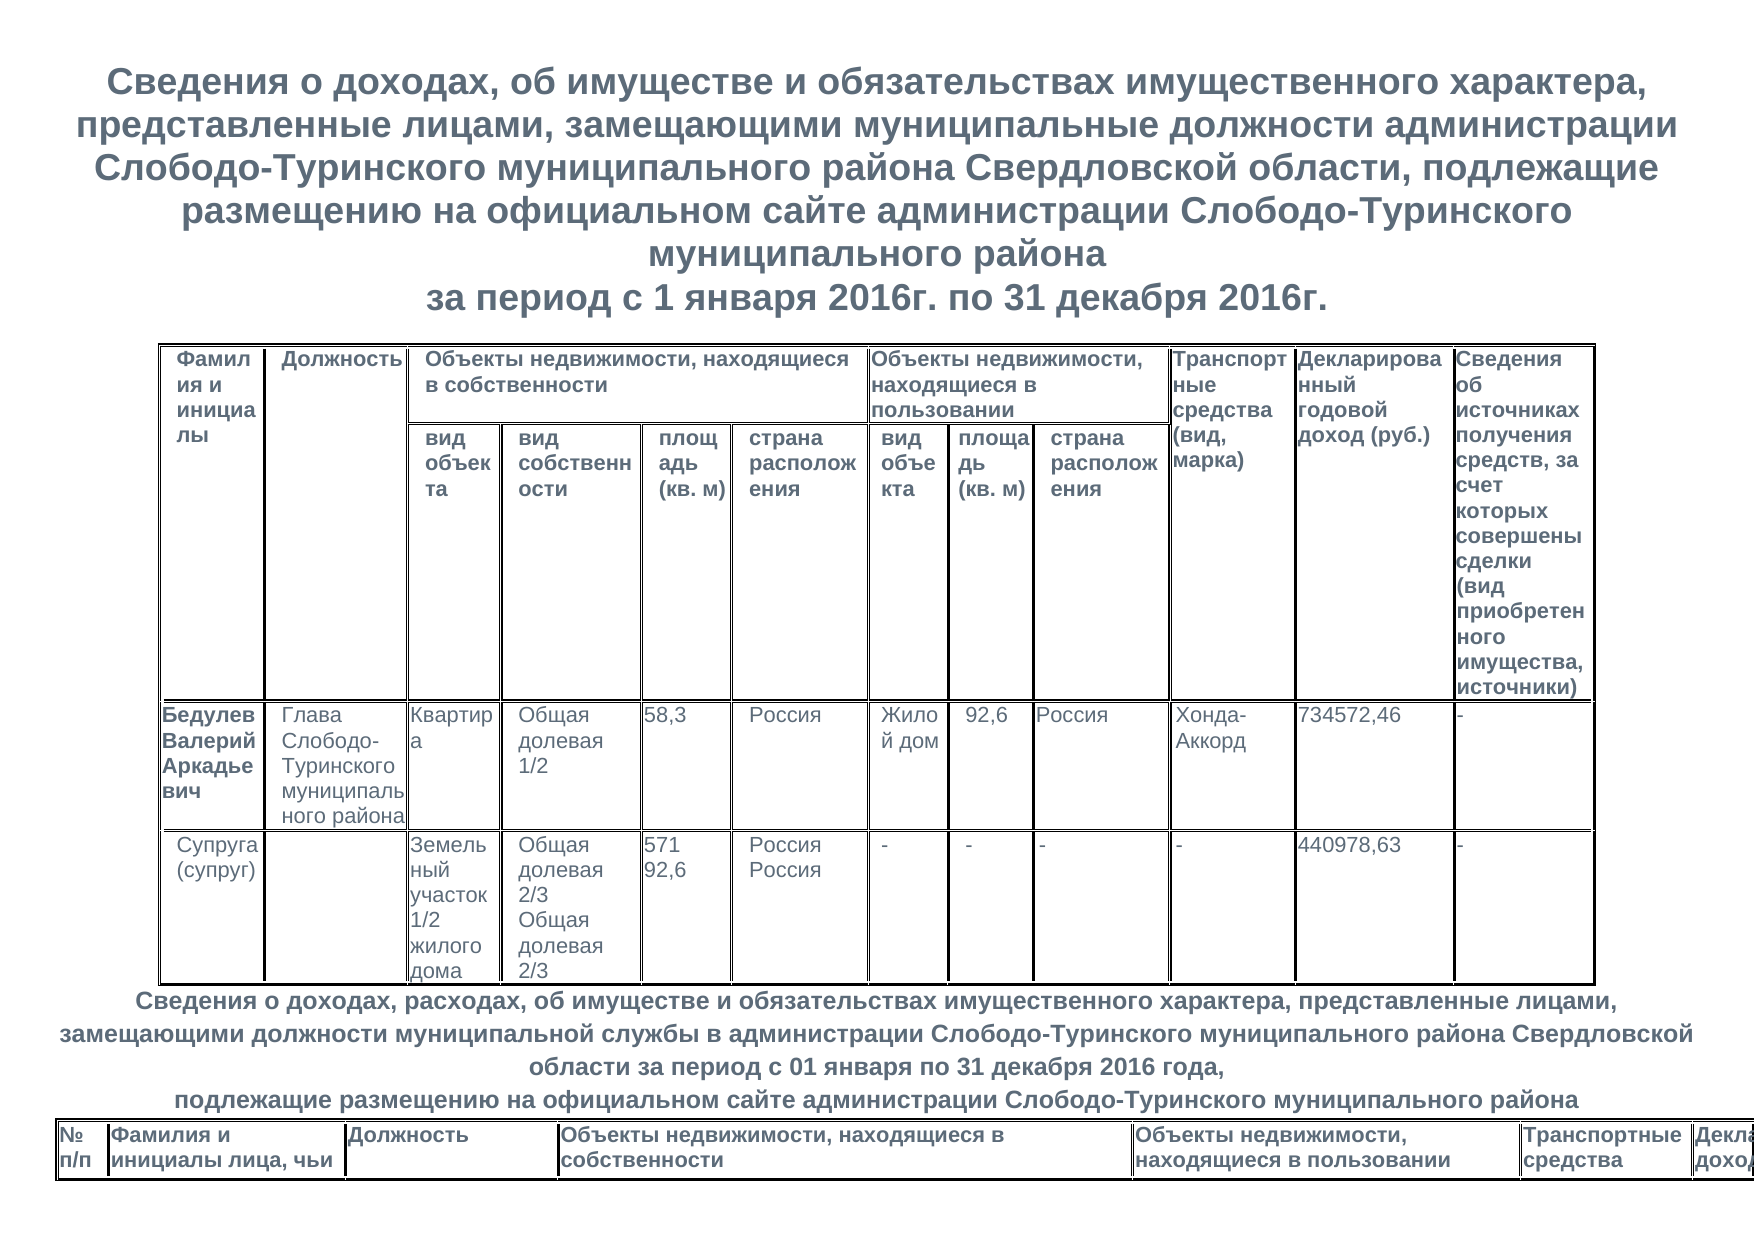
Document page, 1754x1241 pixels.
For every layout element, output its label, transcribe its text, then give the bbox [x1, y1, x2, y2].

table_cell вид объекта [409, 425, 499, 699]
table_cell - [1456, 699, 1594, 828]
table_header Транспортные средства (вид, марка) [1170, 347, 1295, 699]
table_cell Земельный участок 1/2 жилого дома [408, 829, 501, 983]
table_cell площадь (кв. м) [643, 425, 730, 699]
table_cell Россия Россия [732, 832, 868, 983]
table_header Должность [345, 1120, 558, 1178]
table_cell - [948, 832, 1033, 983]
table_cell площадь (кв. м) [950, 425, 1032, 699]
table_cell Хонда-Аккорд [1172, 703, 1294, 828]
subtitle за период с 1 января 2016г. по 31 декабря 2016г. [59, 275, 1695, 318]
table_cell 58,3 [643, 703, 730, 828]
table_cell Жилой дом [870, 703, 947, 828]
table_cell Бедулев Валерий Аркадьевич [161, 699, 263, 828]
table_header Должность [264, 347, 408, 699]
table_cell Супруга (супруг) [161, 829, 264, 983]
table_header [108, 1122, 345, 1178]
table_cell 734572,46 [1297, 703, 1453, 828]
table_cell вид собственности [503, 425, 640, 699]
table_cell - [1033, 829, 1170, 983]
table_cell страна расположения [1035, 425, 1168, 699]
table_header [1693, 1122, 1754, 1178]
table_cell Квартира [409, 703, 499, 828]
table_cell Общая долевая 1/2 [503, 703, 640, 828]
table_cell вид объекта [870, 425, 947, 699]
subtitle подлежащие размещению на официальном сайте администрации Слободо-Туринского муниципального района [59, 1085, 1695, 1114]
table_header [1521, 1122, 1693, 1178]
table_cell - [1170, 832, 1295, 983]
subtitle Сведения о доходах, расходах, об имуществе и обязательствах имущественного характера, представленные лицами, замещающими должности муниципальной службы в администрации Слободо-Туринского муниципального района Свердловской области за период с 01 января по 31 декабря 2016 года, [59, 986, 1695, 1081]
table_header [558, 1122, 1133, 1178]
subtitle Сведения о доходах, об имуществе и обязательствах имущественного характера, представленные лицами, замещающими муниципальные должности администрации Слободо-Туринского муниципального района Свердловской области, подлежащие размещению на официальном сайте администрации Слободо-Туринского муниципального района [59, 59, 1695, 275]
table_header Декларированный годовой доход (руб.) [1295, 345, 1454, 699]
table_cell [264, 832, 408, 983]
table_header Объекты недвижимости, находящиеся в пользовании [869, 345, 1170, 422]
table_cell страна расположения [733, 425, 867, 699]
table_cell Общая долевая 2/3 Общая долевая 2/3 [501, 832, 641, 983]
table_cell Россия [1035, 703, 1168, 828]
table_cell - [1454, 829, 1594, 983]
table_cell 440978,63 [1295, 832, 1454, 983]
table_header Сведения об источниках получения средств, за счет которых совершены сделки (вид приобретенного имущества, источники) [1454, 347, 1593, 699]
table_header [1133, 1122, 1521, 1178]
table_header Объекты недвижимости, находящиеся в собственности [408, 347, 868, 422]
table_header Фамилия и инициалы [161, 347, 264, 699]
table_cell - [869, 832, 948, 983]
table_cell 92,6 [950, 703, 1032, 828]
table_cell Россия [733, 703, 867, 828]
table_header № п/п [59, 1122, 108, 1178]
table_cell 571 92,6 [641, 832, 732, 983]
table_cell Глава Слободо-Туринского муниципального района [266, 703, 406, 828]
